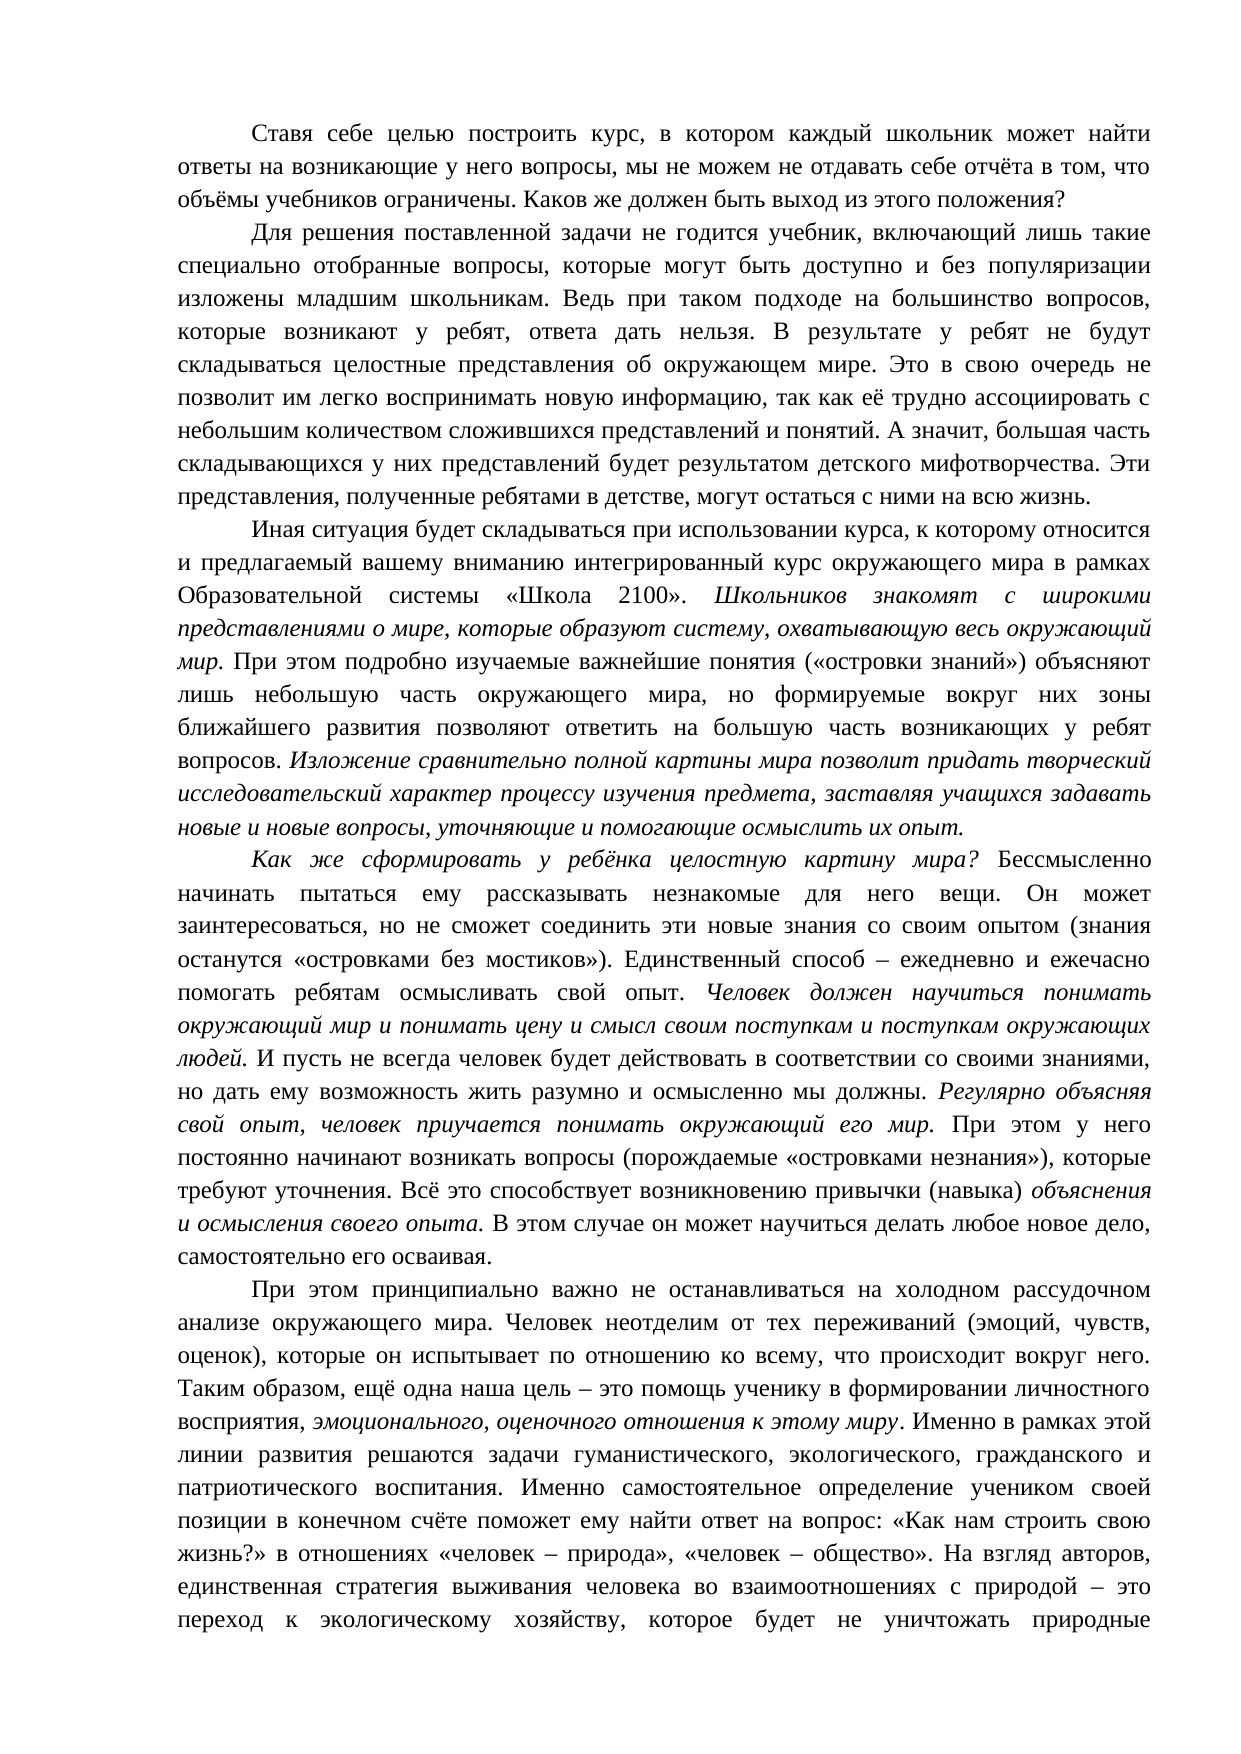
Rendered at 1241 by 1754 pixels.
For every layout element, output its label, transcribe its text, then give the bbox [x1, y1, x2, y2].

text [177, 1274, 1152, 1633]
text Иная ситуация будет складываться при использовании курса, к которому относится и предлагаемый вашему вниманию интегрированный курс окружающего мира в рамках Образовательной системы «Школа 2100». Школьников знакомят с широкими представлениями о мире, которые образуют систему, охватывающую весь окружающий мир. При этом подробно изучаемые важнейшие понятия («островки знаний») объясняют лишь небольшую часть окружающего мира, но формируемые вокруг них зоны ближайшего развития позволяют ответить на большую часть возникающих у ребят вопросов. Изложение сравнительно полной картины мира позволит придать творческий исследовательский характер процессу изучения предмета, заставляя учащихся задавать новые и новые вопросы, уточняющие и помогающие осмыслить их опыт. [177, 514, 1152, 840]
text Как же сформировать у ребёнка целостную картину мира? Бессмысленно начинать пытаться ему рассказывать незнакомые для него вещи. Он может заинтересоваться, но не сможет соединить эти новые знания со своим опытом (знания останутся «островками без мостиков»). Единственный способ – ежедневно и ежечасно помогать ребятам осмысливать свой опыт. Человек должен научиться понимать окружающий мир и понимать цену и смысл своим поступкам и поступкам окружающих людей. И пусть не всегда человек будет действовать в соответствии со своими знаниями, но дать ему возможность жить разумно и осмысленно мы должны. Регулярно объясняя свой опыт, человек приучается понимать окружающий его мир. При этом у него постоянно начинают возникать вопросы (порождаемые «островками незнания»), которые требуют уточнения. Всё это способствует возникновению привычки (навыка) объяснения и осмысления своего опыта. В этом случае он может научиться делать любое новое дело, самостоятельно его осваивая. [177, 844, 1152, 1269]
text Для решения поставленной задачи не годится учебник, включающий лишь такие специально отобранные вопросы, которые могут быть доступно и без популяризации изложены младшим школьникам. Ведь при таком подходе на большинство вопросов, которые возникают у ребят, ответа дать нельзя. В результате у ребят не будут складываться целостные представления об окружающем мире. Это в свою очередь не позволит им легко воспринимать новую информацию, так как её трудно ассоциировать с небольшим количеством сложившихся представлений и понятий. А значит, большая часть складывающихся у них представлений будет результатом детского мифотворчества. Эти представления, полученные ребятами в детстве, могут остаться с ними на всю жизнь. [177, 217, 1152, 510]
text Ставя себе целью построить курс, в котором каждый школьник может найти ответы на возникающие у него вопросы, мы не можем не отдавать себе отчёта в том, что объёмы учебников ограничены. Каков же должен быть выход из этого положения? [177, 118, 1152, 213]
